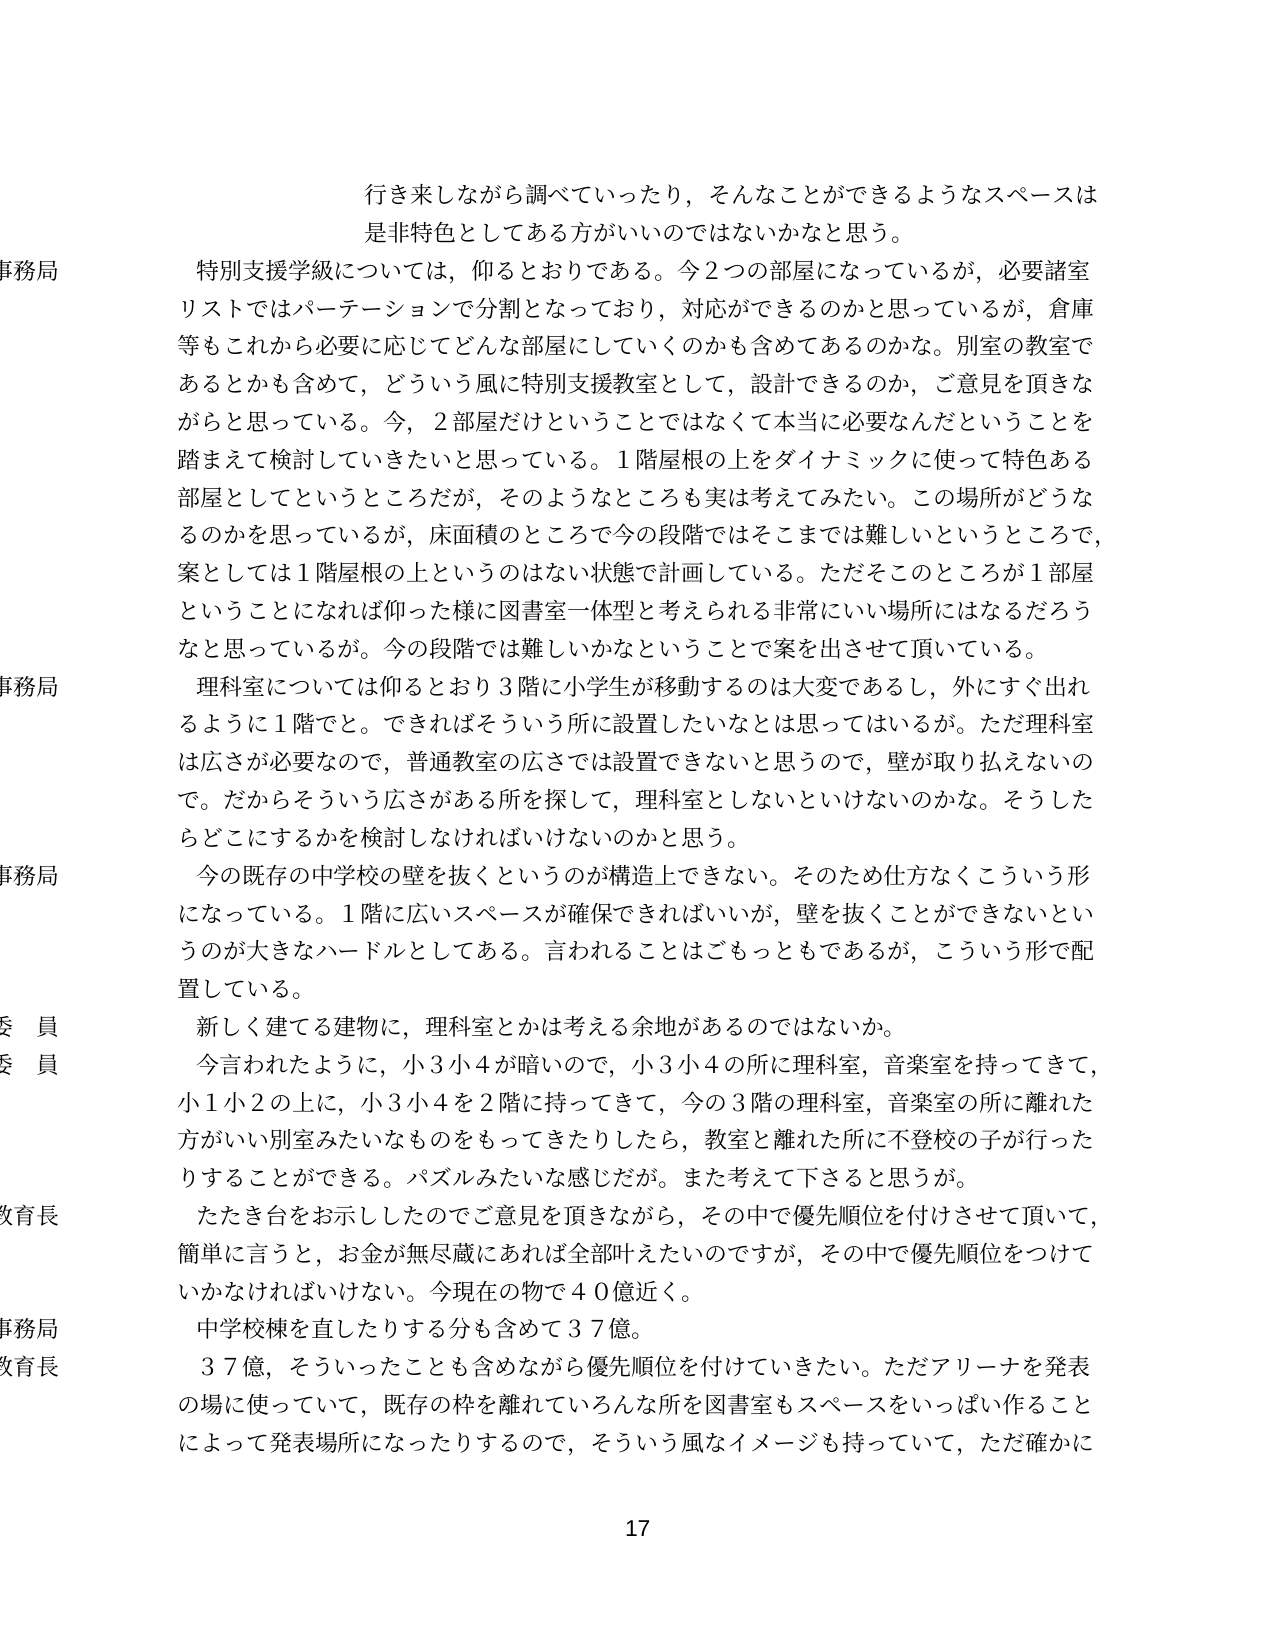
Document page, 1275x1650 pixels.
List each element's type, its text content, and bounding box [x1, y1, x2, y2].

text 事務局 理科室については仰るとおり３階に小学生が移動するのは大変であるし，外にすぐ出れるように１階でと。できればそういう所に設置したいなとは思ってはいるが。ただ理科室は広さが必要なので，普通教室の広さでは設置できないと思うので，壁が取り払えないので。だからそういう広さがある所を探して，理科室としないといけないのかな。そうしたらどこにするかを検討しなければいけないのかと思う。 [0, 669, 1098, 853]
text 委 員 今言われたように，小３小４が暗いので，小３小４の所に理科室，音楽室を持ってきて，小１小２の上に，小３小４を２階に持ってきて，今の３階の理科室，音楽室の所に離れた方がいい別室みたいなものをもってきたりしたら，教室と離れた所に不登校の子が行ったりすることができる。パズルみたいな感じだが。また考えて下さると思うが。 [0, 1047, 1098, 1193]
text 事務局 特別支援学級については，仰るとおりである。今２つの部屋になっているが，必要諸室リストではパーテーションで分割となっており，対応ができるのかと思っているが，倉庫等もこれから必要に応じてどんな部屋にしていくのかも含めてあるのかな。別室の教室であるとかも含めて，どういう風に特別支援教室として，設計できるのか，ご意見を頂きながらと思っている。今，２部屋だけということではなくて本当に必要なんだということを踏まえて検討していきたいと思っている。１階屋根の上をダイナミックに使って特色ある部屋としてというところだが，そのようなところも実は考えてみたい。この場所がどうなるのかを思っているが，床面積のところで今の段階ではそこまでは難しいというところで，案としては１階屋根の上というのはない状態で計画している。ただそこのところが１部屋ということになれば仰った様に図書室一体型と考えられる非常にいい場所にはなるだろうなと思っているが。今の段階では難しいかなということで案を出させて頂いている。 [0, 253, 1098, 664]
text 教育長 たたき台をお示ししたのでご意見を頂きながら，その中で優先順位を付けさせて頂いて，簡単に言うと，お金が無尽蔵にあれば全部叶えたいのですが，その中で優先順位をつけていかなければいけない。今現在の物で４０億近く。 [0, 1198, 1098, 1307]
text 事務局 中学校棟を直したりする分も含めて３７億。 [0, 1312, 1098, 1344]
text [364, 177, 1098, 248]
text 委 員 新しく建てる建物に，理科室とかは考える余地があるのではないか。 [0, 1009, 1098, 1042]
text 事務局 今の既存の中学校の壁を抜くというのが構造上できない。そのため仕方なくこういう形になっている。１階に広いスペースが確保できればいいが，壁を抜くことができないというのが大きなハードルとしてある。言われることはごもっともであるが，こういう形で配置している。 [0, 858, 1098, 1004]
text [0, 1349, 1098, 1458]
